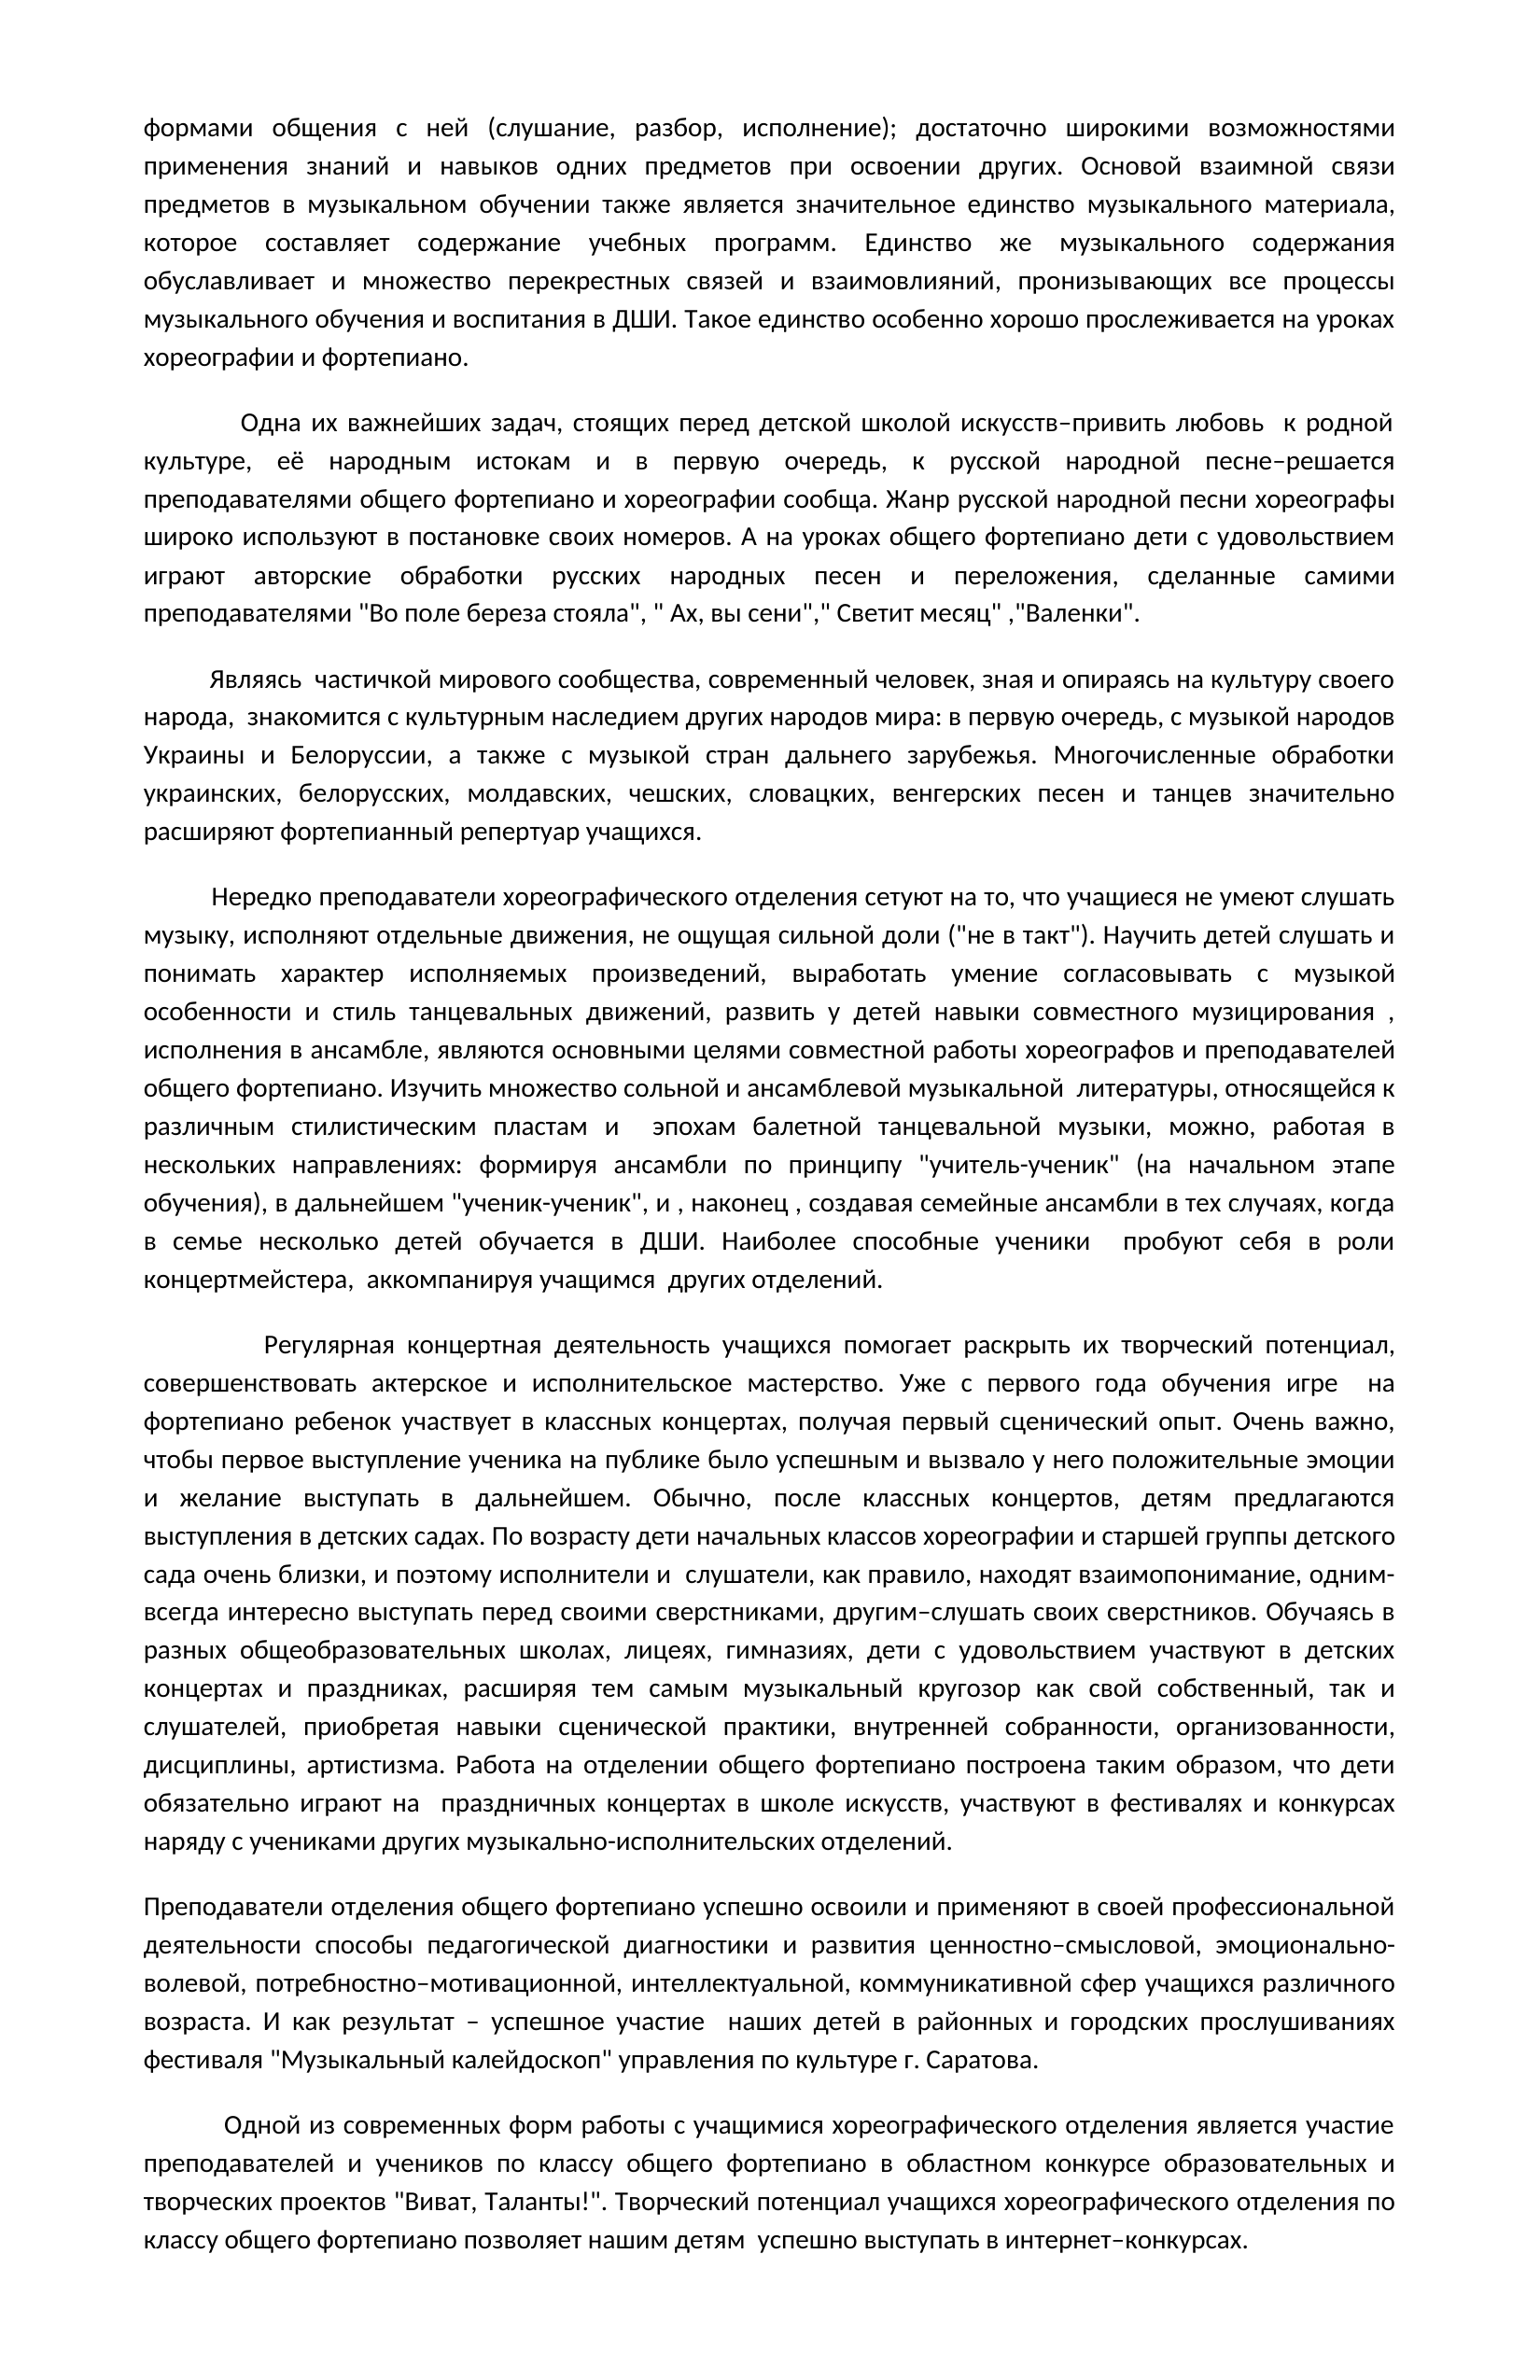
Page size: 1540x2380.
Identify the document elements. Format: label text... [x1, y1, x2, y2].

text Одной из современных форм работы с учащимися хореографического отделения является участие преподавателей и учеников по классу общего фортепиано в областном конкурсе образовательных и творческих проектов "Виват, Таланты!". Творческий потенциал учащихся хореографического отделения по классу общего фортепиано позволяет нашим детям успешно выступать в интернет–конкурсах. [143, 2107, 1396, 2256]
text Одна их важнейших задач, стоящих перед детской школой искусств–привить любовь к родной культуре, её народным истокам и в первую очередь, к русской народной песне–решается преподавателями общего фортепиано и хореографии сообща. Жанр русской народной песни хореографы широко используют в постановке своих номеров. А на уроках общего фортепиано дети с удовольствием играют авторские обработки русских народных песен и переложения, сделанные самими преподавателями "Во поле береза стояла", " Ах, вы сени"," Светит месяц" ,"Валенки". [143, 405, 1396, 629]
text Являясь частичкой мирового сообщества, современный человек, зная и опираясь на культуру своего народа, знакомится с культурным наследием других народов мира: в первую очередь, с музыкой народов Украины и Белоруссии, а также с музыкой стран дальнего зарубежья. Многочисленные обработки украинских, белорусских, молдавских, чешских, словацких, венгерских песен и танцев значительно расширяют фортепианный репертуар учащихся. [143, 662, 1396, 847]
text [143, 110, 1396, 372]
text Регулярная концертная деятельность учащихся помогает раскрыть их творческий потенциал, совершенствовать актерское и исполнительское мастерство. Уже с первого года обучения игре на фортепиано ребенок участвует в классных концертах, получая первый сценический опыт. Очень важно, чтобы первое выступление ученика на публике было успешным и вызвало у него положительные эмоции и желание выступать в дальнейшем. Обычно, после классных концертов, детям предлагаются выступления в детских садах. По возрасту дети начальных классов хореографии и старшей группы детского сада очень близки, и поэтому исполнители и слушатели, как правило, находят взаимопонимание, одним-всегда интересно выступать перед своими сверстниками, другим–слушать своих сверстников. Обучаясь в разных общеобразовательных школах, лицеях, гимназиях, дети с удовольствием участвуют в детских концертах и праздниках, расширяя тем самым музыкальный кругозор как свой собственный, так и слушателей, приобретая навыки сценической практики, внутренней собранности, организованности, дисциплины, артистизма. Работа на отделении общего фортепиано построена таким образом, что дети обязательно играют на праздничных концертах в школе искусств, участвуют в фестивалях и конкурсах наряду с учениками других музыкально-исполнительских отделений. [143, 1327, 1396, 1857]
text Преподаватели отделения общего фортепиано успешно освоили и применяют в своей профессиональной деятельности способы педагогической диагностики и развития ценностно–смысловой, эмоционально-волевой, потребностно–мотивационной, интеллектуальной, коммуникативной сфер учащихся различного возраста. И как результат – успешное участие наших детей в районных и городских прослушиваниях фестиваля "Музыкальный калейдоскоп" управления по культуре г. Саратова. [143, 1889, 1396, 2076]
text Нередко преподаватели хореографического отделения сетуют на то, что учащиеся не умеют слушать музыку, исполняют отдельные движения, не ощущая сильной доли ("не в такт"). Научить детей слушать и понимать характер исполняемых произведений, выработать умение согласовывать с музыкой особенности и стиль танцевальных движений, развить у детей навыки совместного музицирования , исполнения в ансамбле, являются основными целями совместной работы хореографов и преподавателей общего фортепиано. Изучить множество сольной и ансамблевой музыкальной литературы, относящейся к различным стилистическим пластам и эпохам балетной танцевальной музыки, можно, работая в нескольких направлениях: формируя ансамбли по принципу "учитель-ученик" (на начальном этапе обучения), в дальнейшем "ученик-ученик", и , наконец , создавая семейные ансамбли в тех случаях, когда в семье несколько детей обучается в ДШИ. Наиболее способные ученики пробуют себя в роли концертмейстера, аккомпанируя учащимся других отделений. [143, 879, 1396, 1295]
